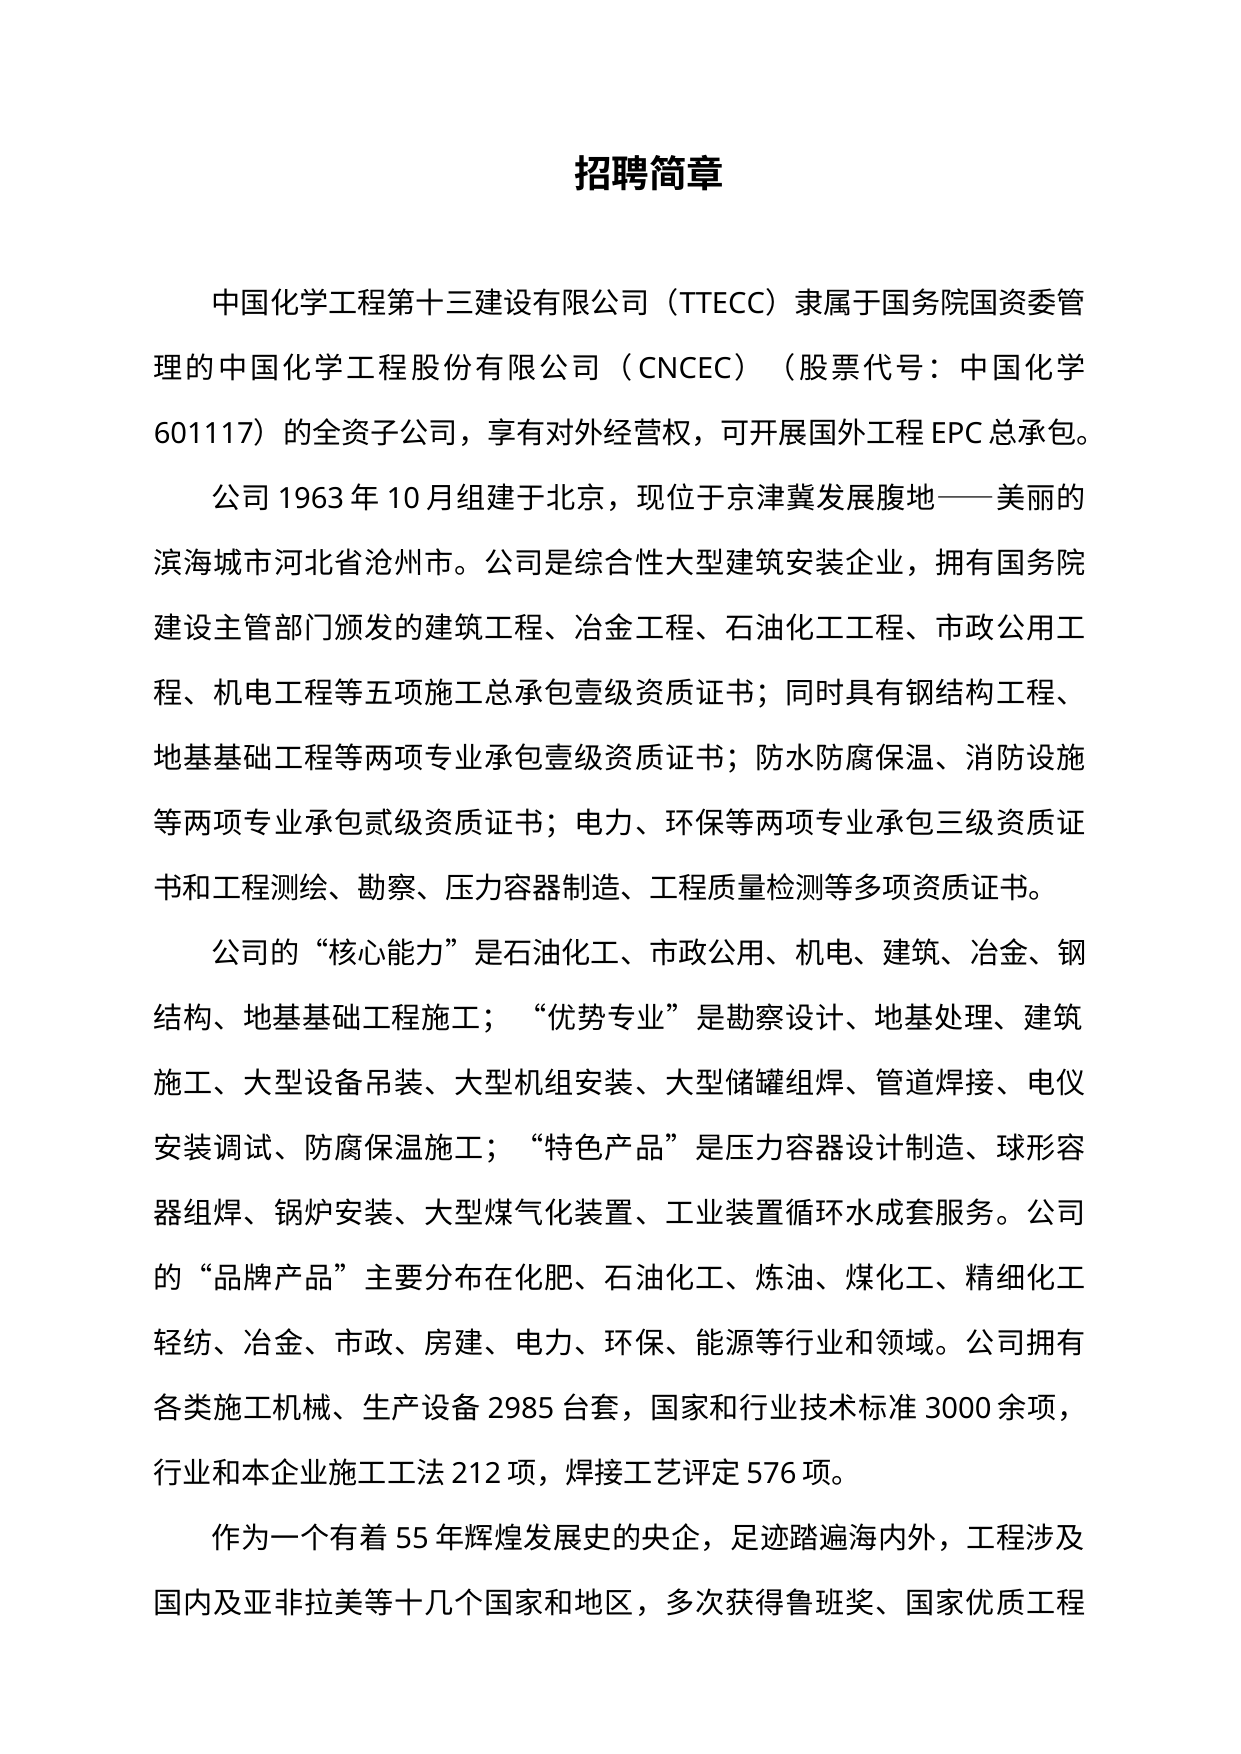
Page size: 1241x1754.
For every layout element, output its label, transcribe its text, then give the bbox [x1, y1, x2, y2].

text 招聘简章 [153, 138, 1087, 203]
text 公司的“核心能力”是石油化工、市政公用、机电、建筑、冶金、钢结构、地基基础工程施工； “优势专业”是勘察设计、地基处理、建筑施工、大型设备吊装、大型机组安装、大型储罐组焊、管道焊接、电仪安装调试、防腐保温施工；“特色产品”是压力容器设计制造、球形容器组焊、锅炉安装、大型煤气化装置、工业装置循环水成套服务。公司的“品牌产品”主要分布在化肥、石油化工、炼油、煤化工、精细化工、轻纺、冶金、市政、房建、电力、环保、能源等行业和领域。公司拥有各类施工机械、生产设备2985台套，国家和行业技术标准3000余项，行业和本企业施工工法212项，焊接工艺评定576项。 [153, 918, 1087, 1503]
text 公司1963年10月组建于北京，现位于京津冀发展腹地——美丽的滨海城市河北省沧州市。公司是综合性大型建筑安装企业，拥有国务院建设主管部门颁发的建筑工程、冶金工程、石油化工工程、市政公用工程、机电工程等五项施工总承包壹级资质证书；同时具有钢结构工程、地基基础工程等两项专业承包壹级资质证书；防水防腐保温、消防设施等两项专业承包贰级资质证书；电力、环保等两项专业承包三级资质证书和工程测绘、勘察、压力容器制造、工程质量检测等多项资质证书。 [153, 463, 1087, 918]
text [153, 1503, 1087, 1633]
text 中国化学工程第十三建设有限公司（TTECC）隶属于国务院国资委管理的中国化学工程股份有限公司（CNCEC）（股票代号：中国化学601117）的全资子公司，享有对外经营权，可开展国外工程EPC总承包。 [153, 268, 1087, 463]
